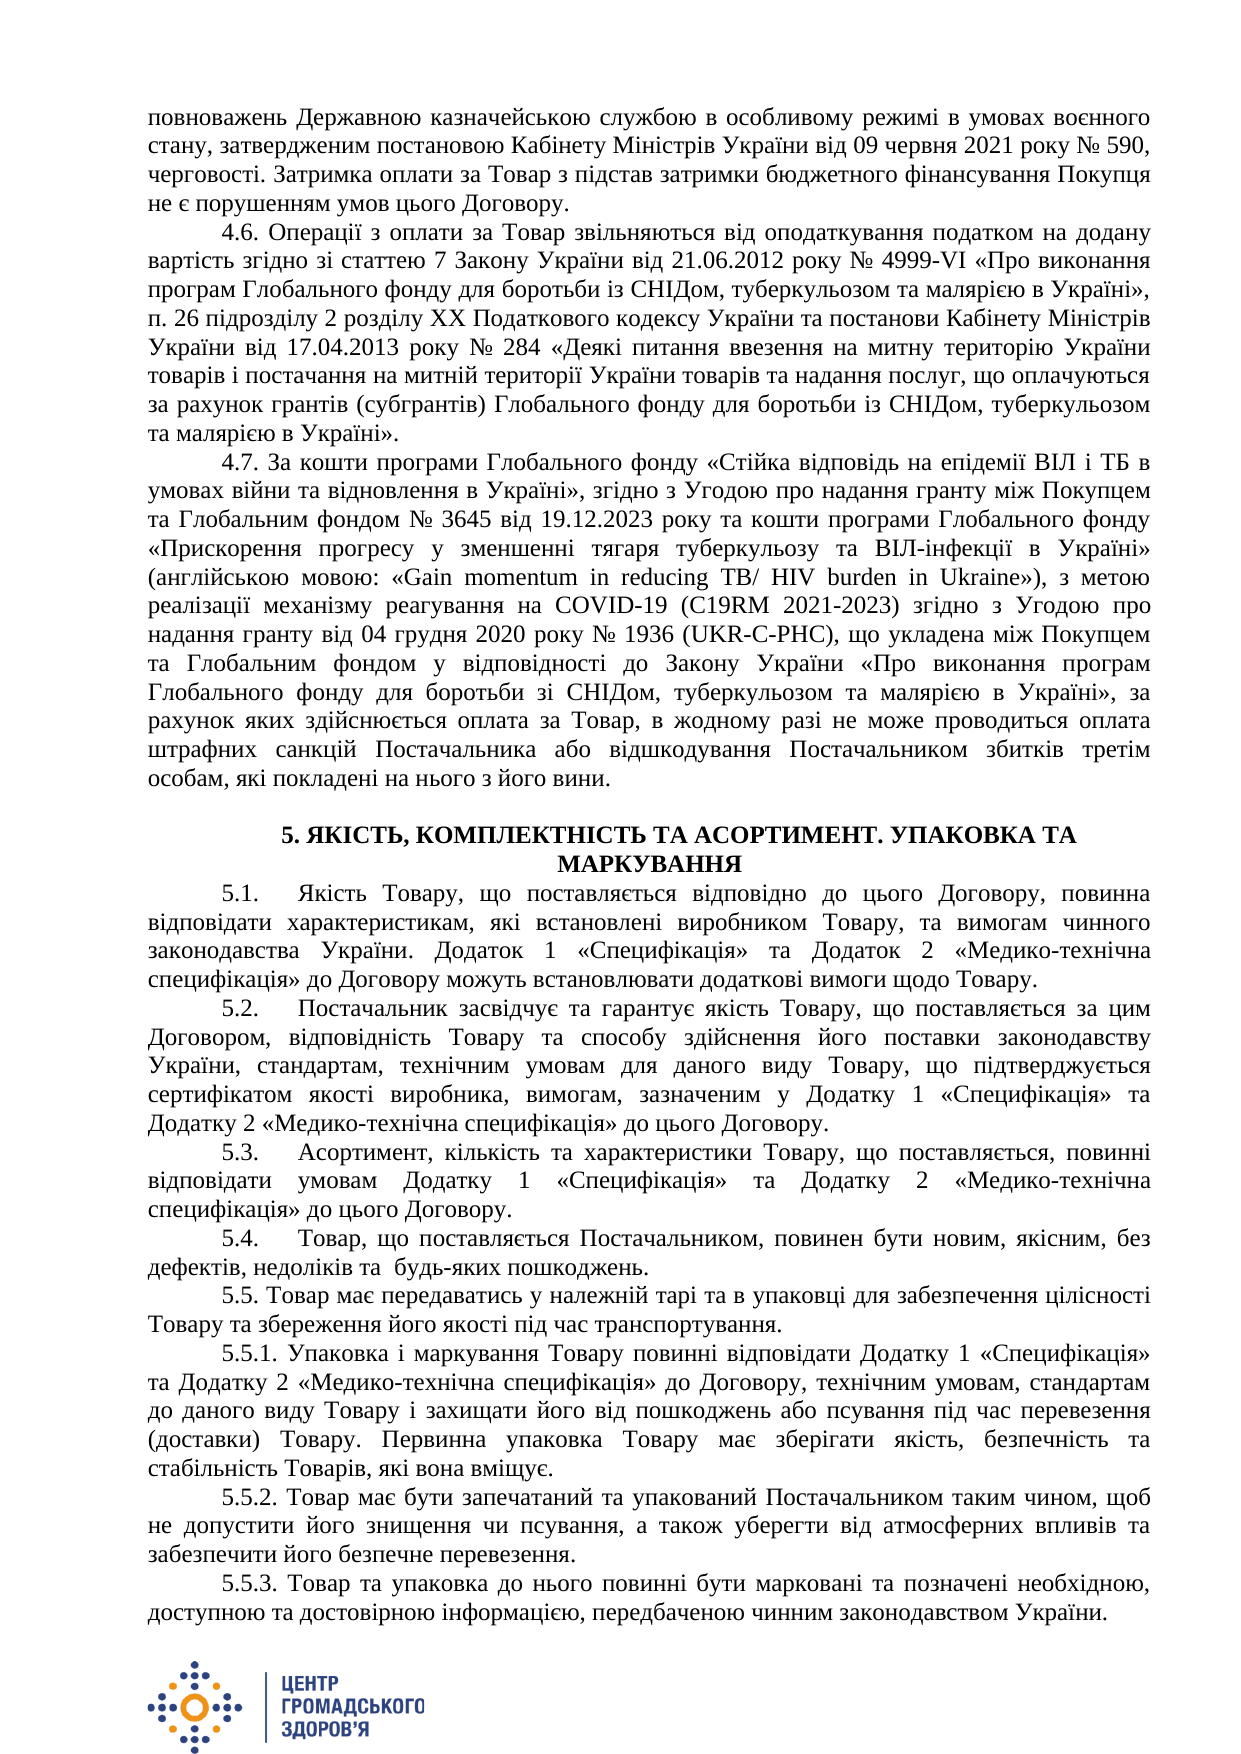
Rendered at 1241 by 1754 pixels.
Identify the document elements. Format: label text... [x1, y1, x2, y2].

text 5.5. Товар має передаватись у належній тарі та в упаковці для забезпечення цілісності Товару та збереження його якості під час транспортування. [148, 1281, 1152, 1338]
text 5. ЯКІСТЬ, КОМПЛЕКТНІСТЬ ТА АСОРТИМЕНТ. УПАКОВКА ТА МАРКУВАННЯ [148, 821, 1152, 878]
text 5.1. Якість Товару, що поставляється відповідно до цього Договору, повинна відповідати характеристикам, які встановлені виробником Товару, та вимогам чинного законодавства України. Додаток 1 «Специфікація» та Додаток 2 «Медико-технічна специфікація» до Договору можуть встановлювати додаткові вимоги щодо Товару. [148, 878, 1152, 993]
text 4.6. Операції з оплати за Товар звільняються від оподаткування податком на додану вартість згідно зі статтею 7 Закону України від 21.06.2012 року № 4999-VI «Про виконання програм Глобального фонду для боротьби із СНІДом, туберкульозом та малярією в Україні», п. 26 підрозділу 2 розділу XX Податкового кодексу України та постанови Кабінету Міністрів України від 17.04.2013 року № 284 «Деякі питання ввезення на митну територію України товарів і постачання на митній території України товарів та надання послуг, що оплачуються за рахунок грантів (субгрантів) Глобального фонду для боротьби із СНІДом, туберкульозом та малярією в Україні». [148, 217, 1152, 447]
text 5.5.3. Товар та упаковка до нього повинні бути марковані та позначені необхідною, доступною та достовірною інформацією, передбаченою чинним законодавством України. [148, 1568, 1152, 1626]
picture [147, 1661, 425, 1754]
text 5.4. Товар, що поставляється Постачальником, повинен бути новим, якісним, без дефектів, недоліків та будь-яких пошкоджень. [148, 1223, 1152, 1281]
text 4.7. За кошти програми Глобального фонду «Стійка відповідь на епідемії ВІЛ і ТБ в умовах війни та відновлення в Україні», згідно з Угодою про надання гранту між Покупцем та Глобальним фондом № 3645 від 19.12.2023 року та кошти програми Глобального фонду «Прискорення прогресу у зменшенні тягаря туберкульозу та ВІЛ-інфекції в Україні» (англійською мовою: «Gain momentum in reducing TB/ HIV burden in Ukraine»), з метою реалізації механізму реагування на COVID-19 (C19RM 2021-2023) згідно з Угодою про надання гранту від 04 грудня 2020 року № 1936 (UKR-C-PHC), що укладена між Покупцем та Глобальним фондом у відповідності до Закону України «Про виконання програм Глобального фонду для боротьби зі СНІДом, туберкульозом та малярією в Україні», за рахунок яких здійснюється оплата за Товар, в жодному разі не може проводиться оплата штрафних санкцій Постачальника або відшкодування Постачальником збитків третім особам, які покладені на нього з його вини. [148, 447, 1152, 792]
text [148, 102, 1152, 217]
text 5.2. Постачальник засвідчує та гарантує якість Товару, що поставляється за цим Договором, відповідність Товару та способу здійснення його поставки законодавству України, стандартам, технічним умовам для даного виду Товару, що підтверджується сертифікатом якості виробника, вимогам, зазначеним у Додатку 1 «Специфікація» та Додатку 2 «Медико-технічна специфікація» до цього Договору. [148, 993, 1152, 1137]
text 5.5.2. Товар має бути запечатаний та упакований Постачальником таким чином, щоб не допустити його знищення чи псування, а також уберегти вiд атмосферних впливiв та забезпечити його безпечне перевезення. [148, 1482, 1152, 1568]
text 5.3. Асортимент, кількість та характеристики Товару, що поставляється, повинні відповідати умовам Додатку 1 «Специфікація» та Додатку 2 «Медико-технічна специфікація» до цього Договору. [148, 1137, 1152, 1223]
text 5.5.1. Упаковка і маркування Товару повинні відповідати Додатку 1 «Специфікація» та Додатку 2 «Медико-технічна специфікація» до Договору, технічним умовам, стандартам до даного виду Товару і захищати його від пошкоджень або псування під час перевезення (доставки) Товару. Первинна упаковка Товару має зберігати якість, безпечність та стабільність Товарів, які вона вміщує. [148, 1338, 1152, 1482]
